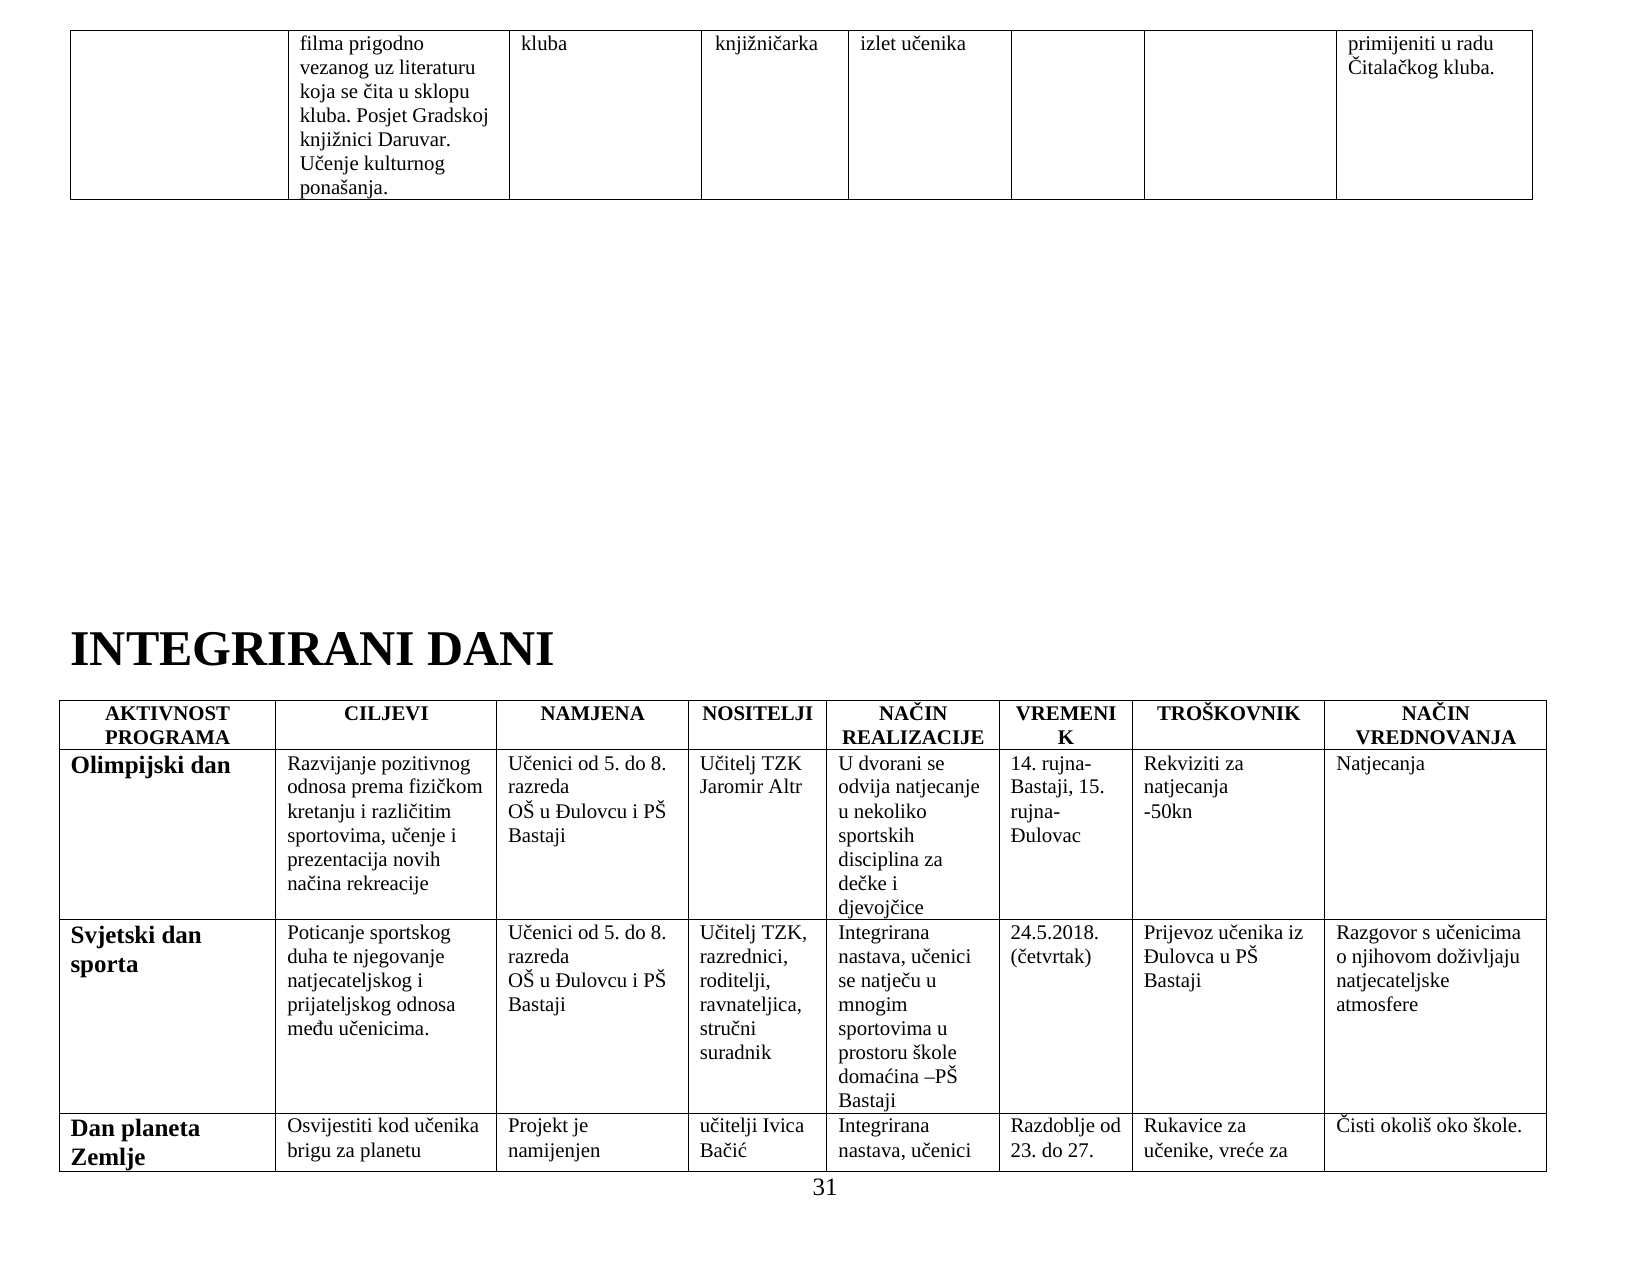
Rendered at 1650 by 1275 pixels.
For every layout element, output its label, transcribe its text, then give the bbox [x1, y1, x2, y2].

table_cell VREMENIK [1000, 701, 1132, 749]
table_cell Učitelj TZK Jaromir Altr [689, 750, 826, 919]
table_cell Učenici od 5. do 8. razreda OŠ u Đulovcu i PŠ Bastaji [497, 920, 688, 1112]
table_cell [276, 1114, 496, 1171]
table_cell AKTIVNOST PROGRAMA [60, 701, 275, 749]
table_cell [1325, 1114, 1546, 1171]
table_cell NAČIN REALIZACIJE [827, 701, 999, 749]
table_cell Razgovor s učenicima o njihovom doživljaju natjecateljske atmosfere [1325, 920, 1546, 1112]
table_cell NAČIN VREDNOVANJA [1325, 701, 1546, 749]
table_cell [1133, 1114, 1324, 1171]
table_cell U dvorani se odvija natjecanje u nekoliko sportskih disciplina za dečke i djevojčice [827, 750, 999, 919]
table_cell Prijevoz učenika iz Đulovca u PŠ Bastaji [1133, 920, 1324, 1112]
table_cell 14. rujna- Bastaji, 15. rujna- Đulovac [1000, 750, 1132, 919]
table_cell Rekviziti za natjecanja -50kn [1133, 750, 1324, 919]
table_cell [1000, 1114, 1132, 1171]
table_cell Poticanje sportskog duha te njegovanje natjecateljskog i prijateljskog odnosa među učenicima. [276, 920, 496, 1112]
table_cell Natjecanja [1325, 750, 1546, 919]
table_cell Razvijanje pozitivnog odnosa prema fizičkom kretanju i različitim sportovima, učenje i prezentacija novih načina rekreacije [276, 750, 496, 919]
table_cell Svjetski dan sporta [60, 920, 275, 1112]
table_cell Učenici od 5. do 8. razreda OŠ u Đulovcu i PŠ Bastaji [497, 750, 688, 919]
table_cell Dan planeta Zemlje [60, 1114, 275, 1171]
table_cell CILJEVI [276, 701, 496, 749]
table_cell Učitelj TZK, razrednici, roditelji, ravnateljica, stručni suradnik [689, 920, 826, 1112]
table_cell NOSITELJI [689, 701, 826, 749]
table_cell TROŠKOVNIK [1133, 701, 1324, 749]
table_cell Integrirana nastava, učenici se natječu u mnogim sportovima u prostoru škole domaćina –PŠ Bastaji [827, 920, 999, 1112]
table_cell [497, 1114, 688, 1171]
table_cell 24.5.2018. (četvrtak) [1000, 920, 1132, 1112]
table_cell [827, 1114, 999, 1171]
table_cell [689, 1114, 826, 1171]
table_cell INTEGRIRANI DANI [59, 30, 1547, 700]
table_cell Olimpijski dan [60, 750, 275, 919]
table_cell NAMJENA [497, 701, 688, 749]
